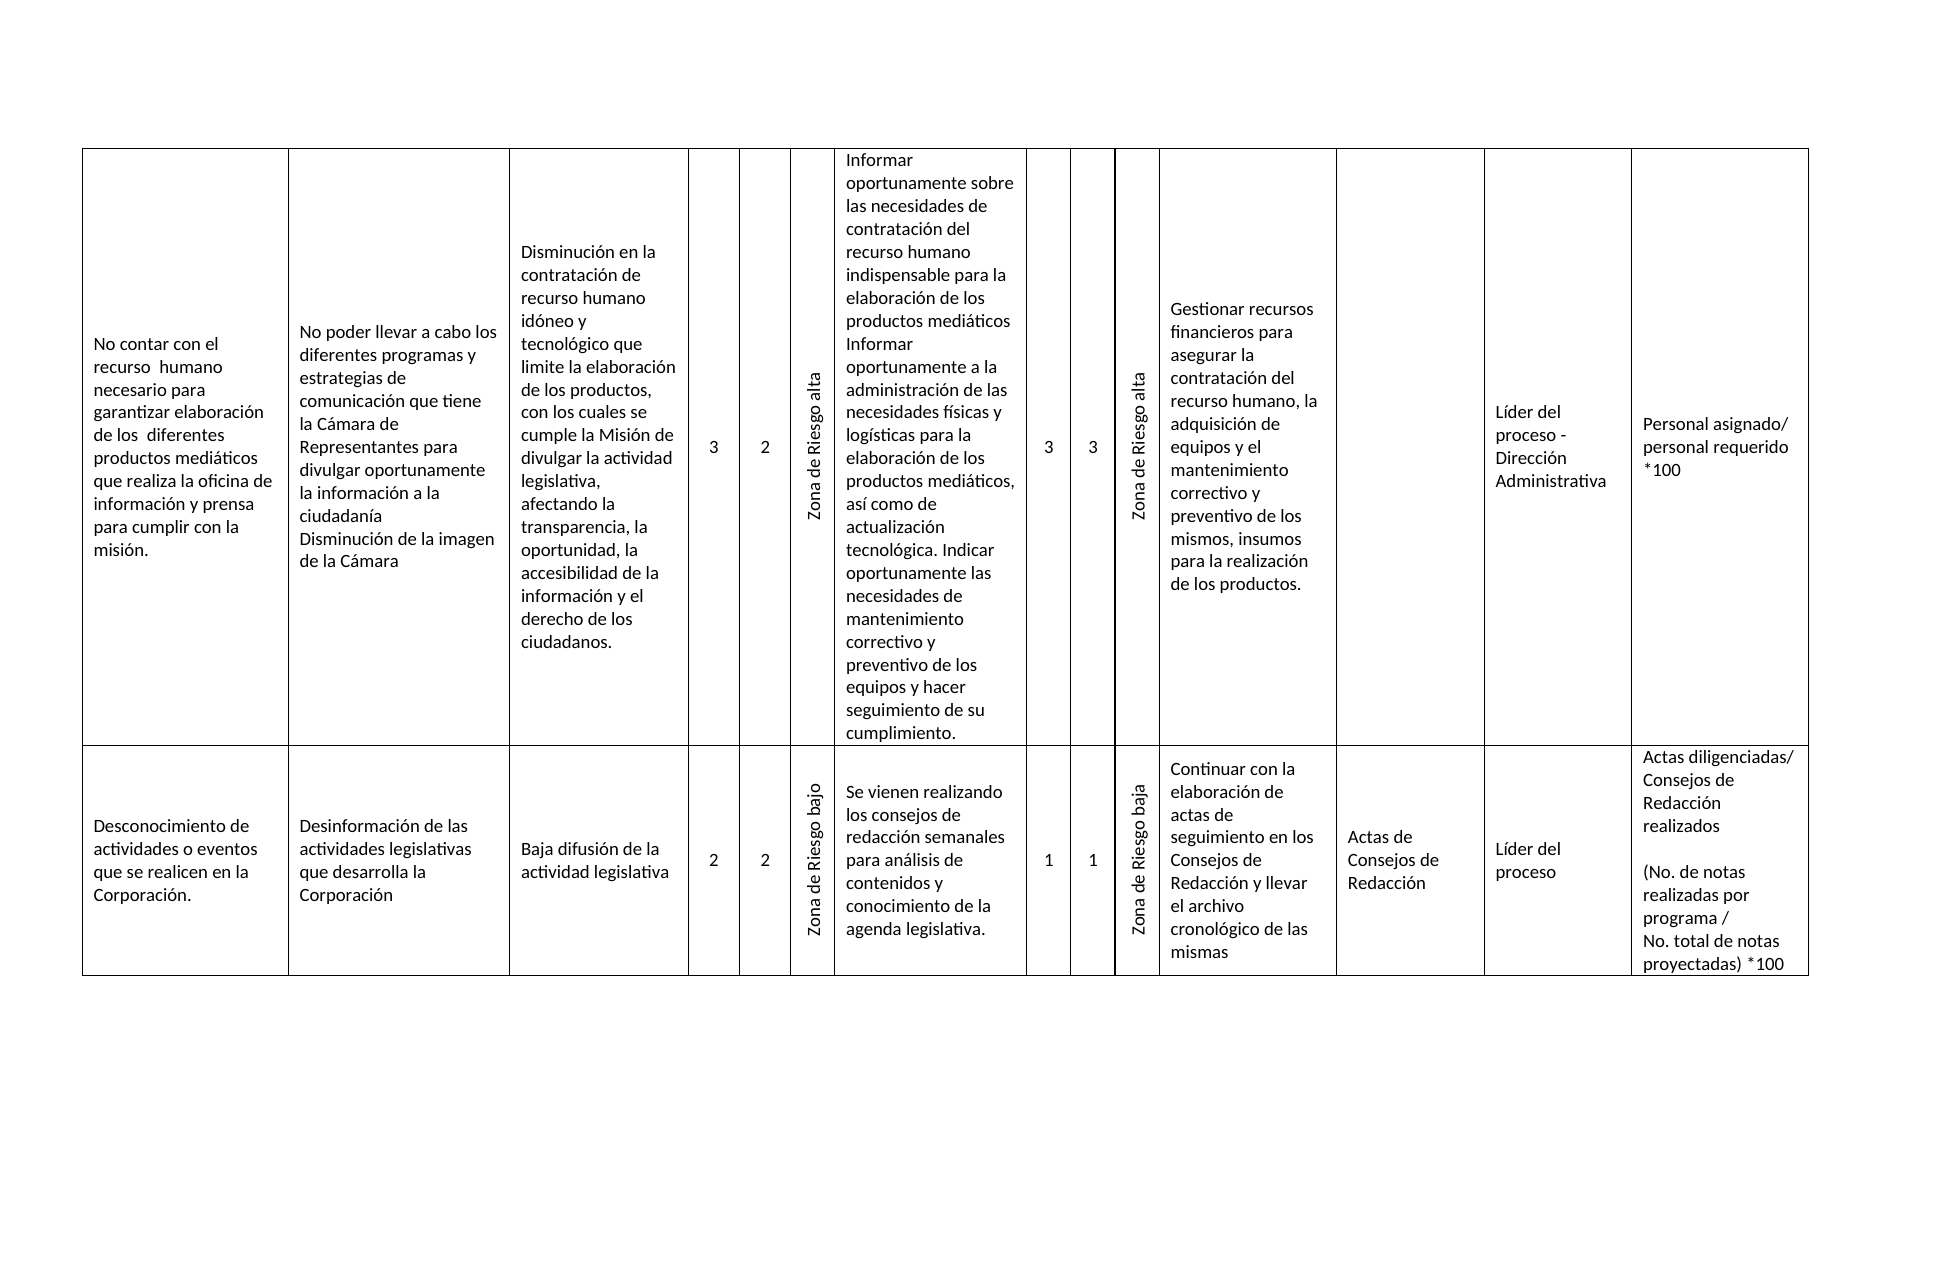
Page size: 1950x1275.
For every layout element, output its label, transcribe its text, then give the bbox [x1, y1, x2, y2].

table_cell 3 [689, 149, 739, 744]
table_cell Continuar con la elaboración de actas de seguimiento en los Consejos de Redacción y llevar el archivo cronológico de las mismas [1160, 746, 1336, 975]
table_cell 2 [689, 746, 739, 975]
table_cell 3 [1071, 149, 1114, 744]
table_cell 1 [1027, 746, 1070, 975]
table_cell Desconocimiento de actividades o eventos que se realicen en la Corporación. [83, 746, 288, 975]
table_cell Informar oportunamente sobre las necesidades de contratación del recurso humano indispensable para la elaboración de los productos mediáticos Informar oportunamente a la administración de las necesidades físicas y logísticas para la elaboración de los productos mediáticos, así como de actualización tecnológica. Indicar oportunamente las necesidades de mantenimiento correctivo y preventivo de los equipos y hacer seguimiento de su cumplimiento. [835, 149, 1026, 744]
table_cell 1 [1071, 746, 1114, 975]
table_cell Zona de Riesgo bajo [791, 746, 834, 975]
table_cell No contar con el recurso humano necesario para garantizar elaboración de los diferentes productos mediáticos que realiza la oficina de información y prensa para cumplir con la misión. [83, 149, 288, 744]
table_cell Líder del proceso - Dirección Administrativa [1485, 149, 1631, 744]
table_cell Gestionar recursos financieros para asegurar la contratación del recurso humano, la adquisición de equipos y el mantenimiento correctivo y preventivo de los mismos, insumos para la realización de los productos. [1160, 149, 1336, 744]
table_cell Actas de Consejos de Redacción [1337, 746, 1484, 975]
table_cell Se vienen realizando los consejos de redacción semanales para análisis de contenidos y conocimiento de la agenda legislativa. [835, 746, 1026, 975]
table_cell 2 [740, 149, 790, 744]
table_cell Zona de Riesgo alta [791, 149, 834, 744]
table_cell 2 [740, 746, 790, 975]
table_cell Personal asignado/ personal requerido *100 [1632, 149, 1808, 744]
table_cell Baja difusión de la actividad legislativa [510, 746, 688, 975]
table_cell Disminución en la contratación de recurso humano idóneo y tecnológico que limite la elaboración de los productos, con los cuales se cumple la Misión de divulgar la actividad legislativa, afectando la transparencia, la oportunidad, la accesibilidad de la información y el derecho de los ciudadanos. [510, 149, 688, 744]
table_cell Líder del proceso [1485, 746, 1631, 975]
table_cell Zona de Riesgo baja [1116, 746, 1159, 975]
table_cell 3 [1027, 149, 1070, 744]
table_cell Zona de Riesgo alta [1116, 149, 1159, 744]
table_cell Desinformación de las actividades legislativas que desarrolla la Corporación [289, 746, 509, 975]
table_cell No poder llevar a cabo los diferentes programas y estrategias de comunicación que tiene la Cámara de Representantes para divulgar oportunamente la información a la ciudadanía Disminución de la imagen de la Cámara [289, 149, 509, 744]
table_cell [1337, 149, 1484, 744]
table_cell Actas diligenciadas/ Consejos de Redacción realizados (No. de notas realizadas por programa / No. total de notas proyectadas) *100 [1632, 746, 1808, 975]
